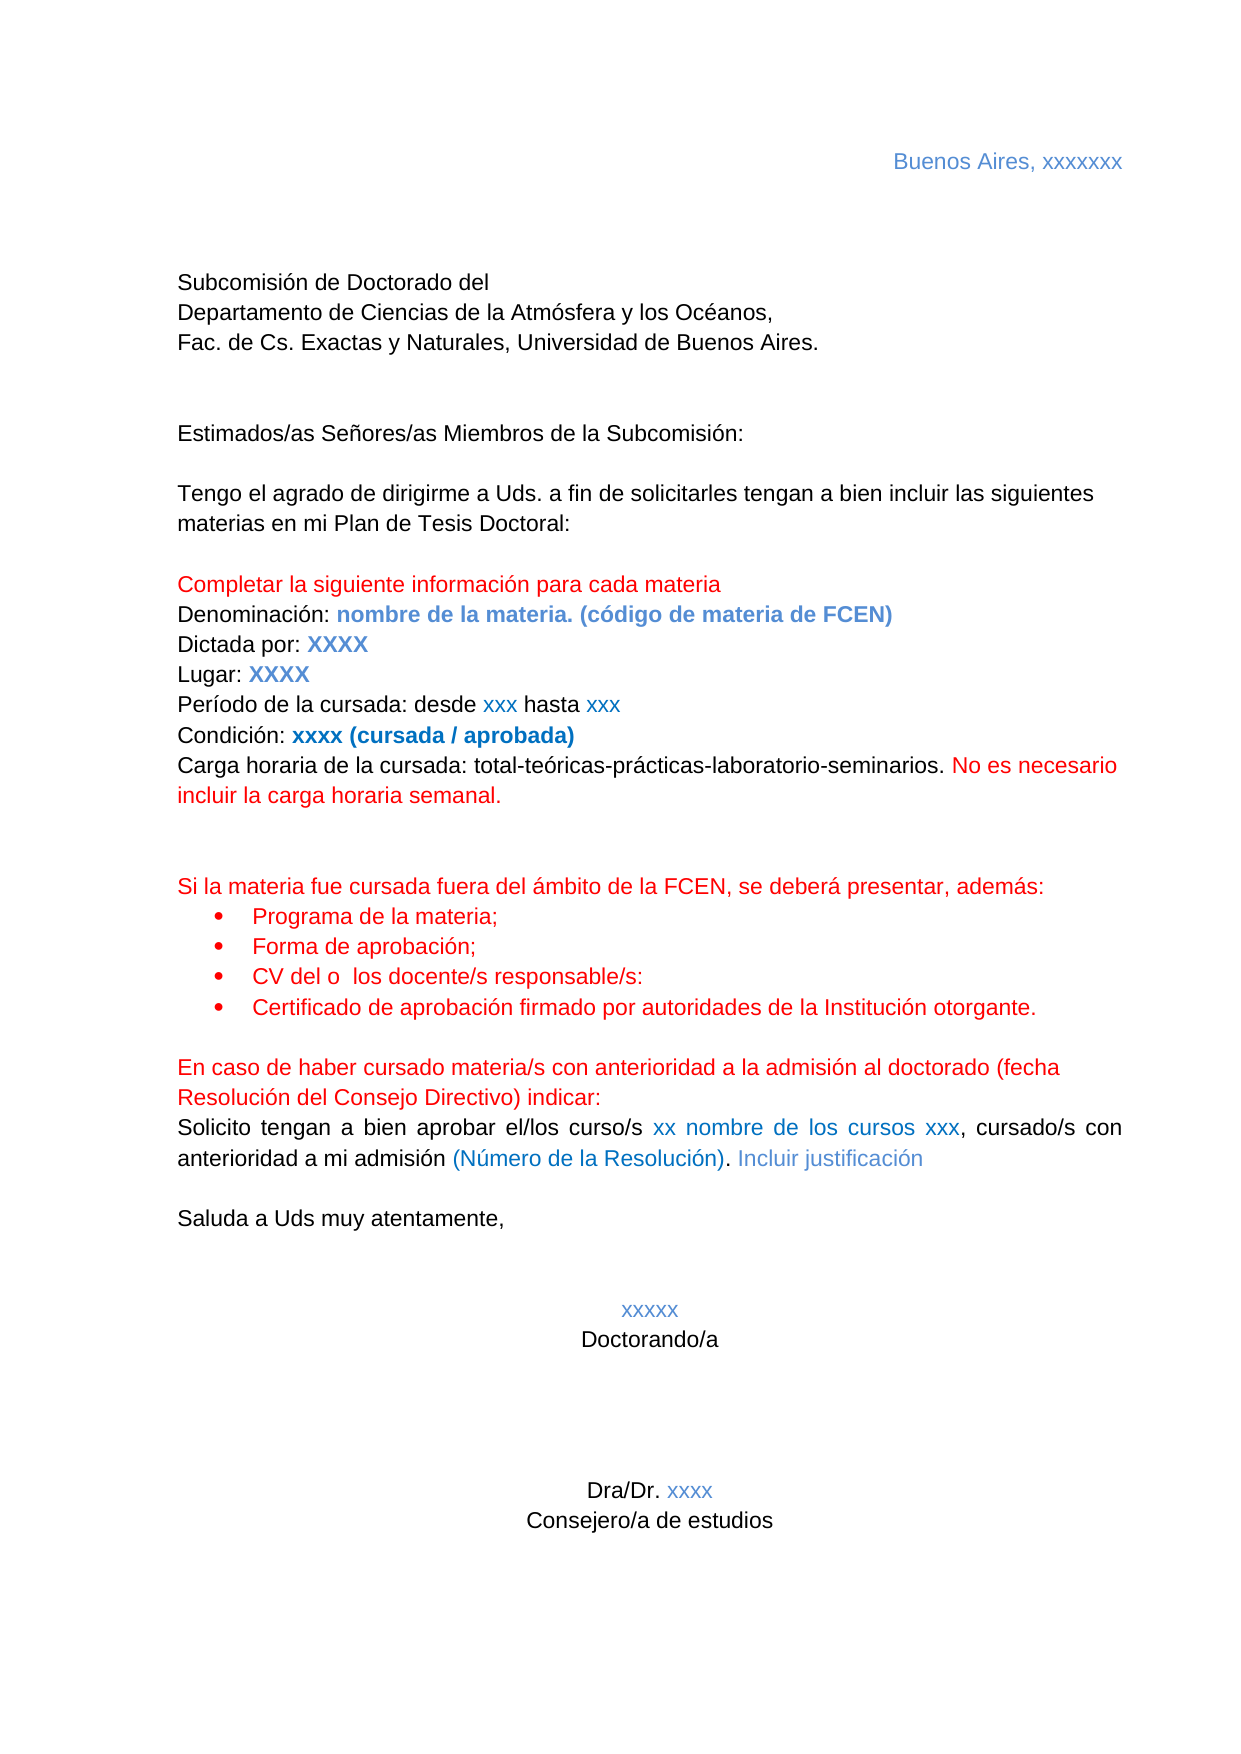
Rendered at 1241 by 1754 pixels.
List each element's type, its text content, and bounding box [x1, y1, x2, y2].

text Consejero/a de estudios [177, 1507, 1122, 1533]
text Si la materia fue cursada fuera del ámbito de la FCEN, se deberá presentar, además: [177, 873, 1122, 899]
list Forma de aprobación; [214, 933, 1122, 959]
text Completar la siguiente información para cada materia [177, 571, 1122, 597]
text Dictada por: XXXX [177, 631, 1122, 657]
text Carga horaria de la cursada: total-teóricas-prácticas-laboratorio-seminarios. No es necesario incluir la carga horaria semanal. [177, 752, 1122, 808]
text Doctorando/a [177, 1326, 1122, 1352]
list Programa de la materia; [214, 903, 1122, 929]
text Estimados/as Señores/as Miembros de la Subcomisión: [177, 419, 1122, 446]
text Buenos Aires, xxxxxxx [177, 148, 1122, 174]
text Saluda a Uds muy atentamente, [177, 1205, 1122, 1231]
list Certificado de aprobación firmado por autoridades de la Institución otorgante. [214, 993, 1122, 1020]
text xxxxx [177, 1296, 1122, 1322]
text Tengo el agrado de dirigirme a Uds. a fin de solicitarles tengan a bien incluir las siguientes materias en mi Plan de Tesis Doctoral: [177, 480, 1122, 536]
text Dra/Dr. xxxx [177, 1477, 1122, 1503]
text Período de la cursada: desde xxx hasta xxx [177, 691, 1122, 718]
text En caso de haber cursado materia/s con anterioridad a la admisión al doctorado (fecha Resolución del Consejo Directivo) indicar: [177, 1054, 1122, 1110]
text Lugar: XXXX [177, 661, 1122, 687]
text Solicito tengan a bien aprobar el/los curso/s xx nombre de los cursos xxx, cursado/s con anterioridad a mi admisión (Número de la Resolución). Incluir justificación [177, 1114, 1122, 1171]
text Fac. de Cs. Exactas y Naturales, Universidad de Buenos Aires. [177, 329, 1122, 355]
text Condición: xxxx (cursada / aprobada) [177, 722, 1122, 748]
text Subcomisión de Doctorado del [177, 268, 1122, 295]
text Departamento de Ciencias de la Atmósfera y los Océanos, [177, 299, 1122, 325]
list CV del o los docente/s responsable/s: [214, 963, 1122, 989]
text Denominación: nombre de la materia. (código de materia de FCEN) [177, 601, 1122, 627]
